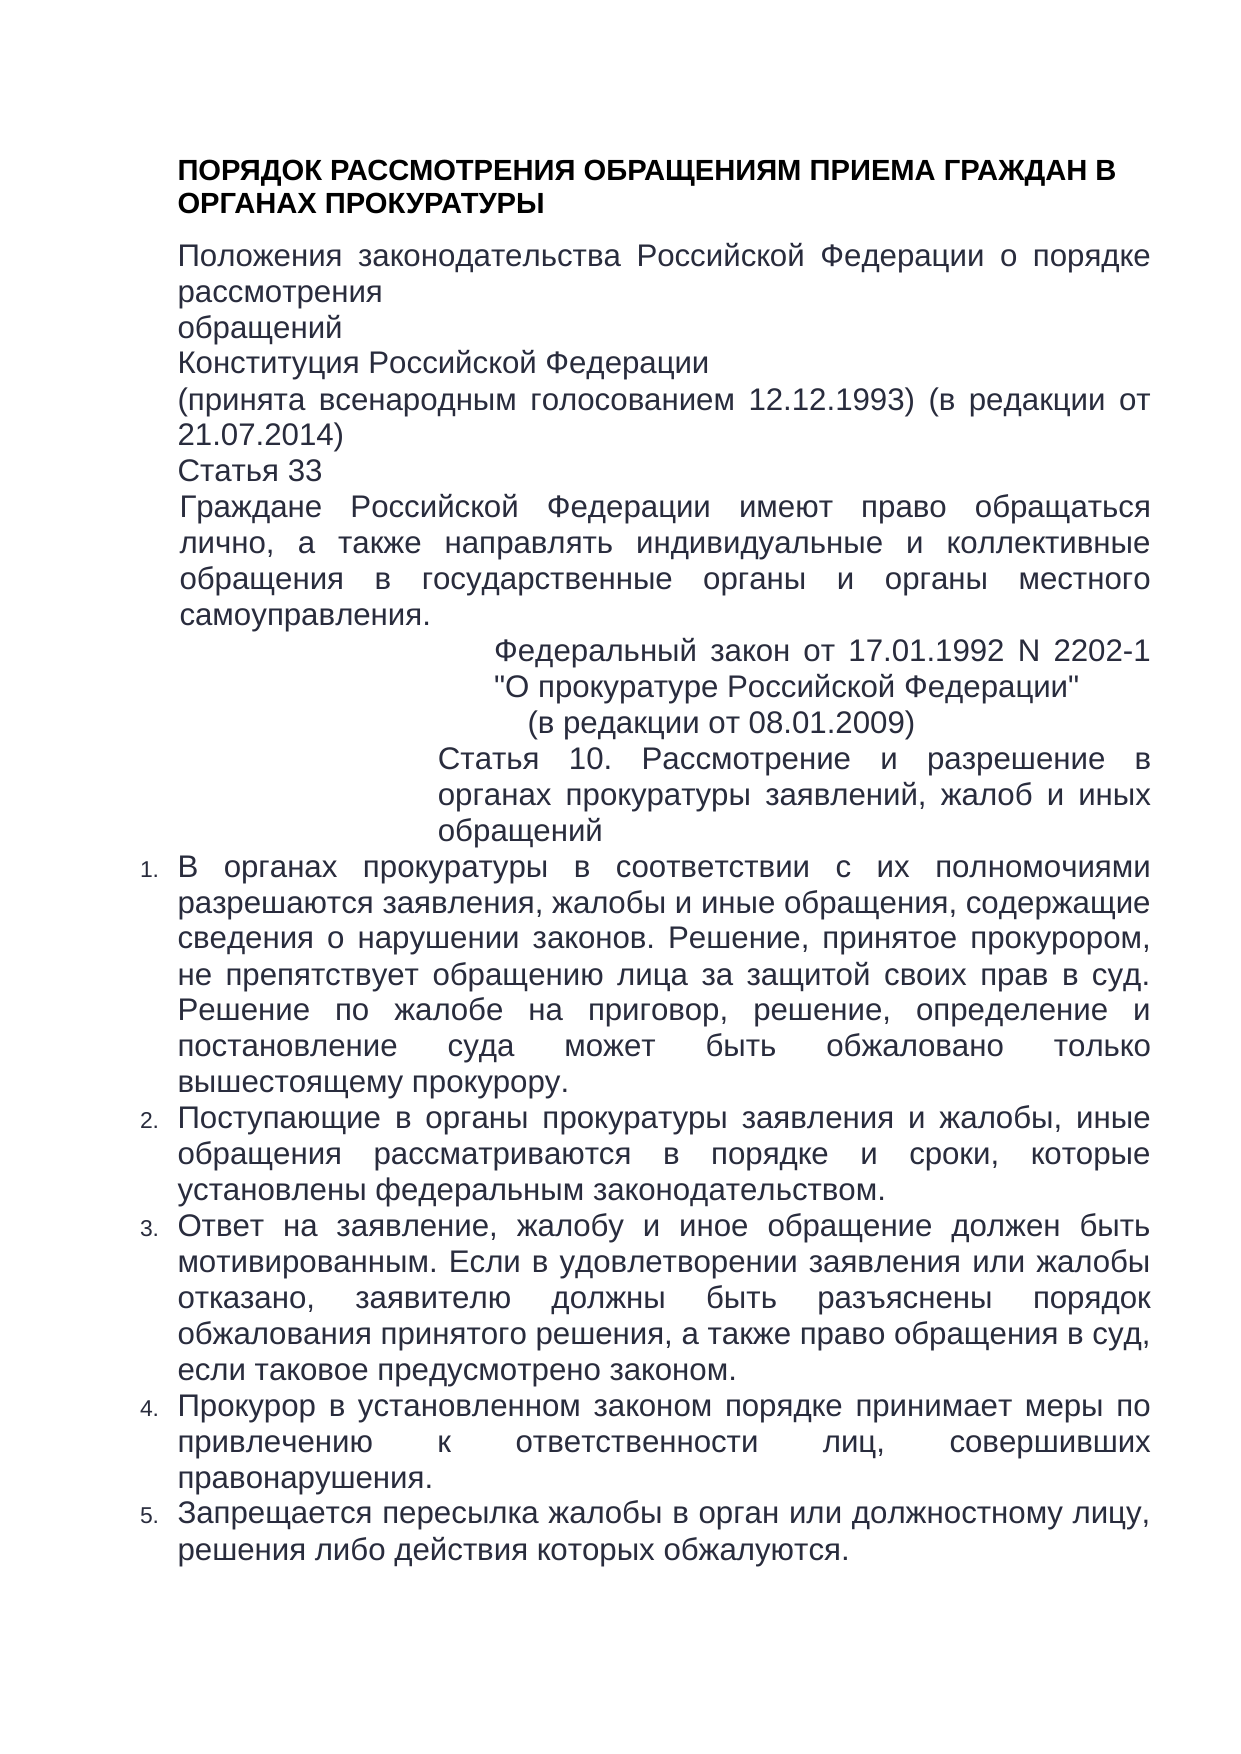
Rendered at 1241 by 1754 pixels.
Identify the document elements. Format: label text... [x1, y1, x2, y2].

text Положения законодательства Российской Федерации о порядке рассмотрения [177, 237, 1152, 309]
text Граждане Российской Федерации имеют право обращаться лично, а также направлять индивидуальные и коллективные обращения в государственные органы и органы местного самоуправления. [179, 488, 1152, 632]
text Конституция Российской Федерации [177, 344, 1152, 381]
list В органах прокуратуры в соответствии с их полномочиями разрешаются заявления, жалобы и иные обращения, содержащие сведения о нарушении законов. Решение, принятое прокурором, не препятствует обращению лица за защитой своих прав в суд. Решение по жалобе на приговор, решение, определение и постановление суда может быть обжаловано только вышестоящему прокурору. [140, 848, 1152, 1099]
text Федеральный закон от 17.01.1992 N 2202-1 "О прокуратуре Российской Федерации" [494, 632, 1152, 704]
text Статья 10. Рассмотрение и разрешение в органах прокуратуры заявлений, жалоб и иных обращений [438, 740, 1152, 848]
text (принята всенародным голосованием 12.12.1993) (в редакции от 21.07.2014) [177, 381, 1152, 452]
list Ответ на заявление, жалобу и иное обращение должен быть мотивированным. Если в удовлетворении заявления или жалобы отказано, заявителю должны быть разъяснены порядок обжалования принятого решения, а также право обращения в суд, если таковое предусмотрено законом. [140, 1207, 1152, 1387]
text ПОРЯДОК РАССМОТРЕНИЯ ОБРАЩЕНИЯМ ПРИЕМА ГРАЖДАН В ОРГАНАХ ПРОКУРАТУРЫ [177, 152, 1152, 219]
list Запрещается пересылка жалобы в орган или должностному лицу, решения либо действия которых обжалуются. [140, 1494, 1152, 1566]
text обращений [177, 309, 1152, 344]
text (в редакции от 08.01.2009) [527, 704, 1152, 740]
list Поступающие в органы прокуратуры заявления и жалобы, иные обращения рассматриваются в порядке и сроки, которые установлены федеральным законодательством. [140, 1099, 1152, 1207]
text Статья 33 [177, 452, 1152, 488]
list Прокурор в установленном законом порядке принимает меры по привлечению к ответственности лиц, совершивших правонарушения. [140, 1387, 1152, 1494]
